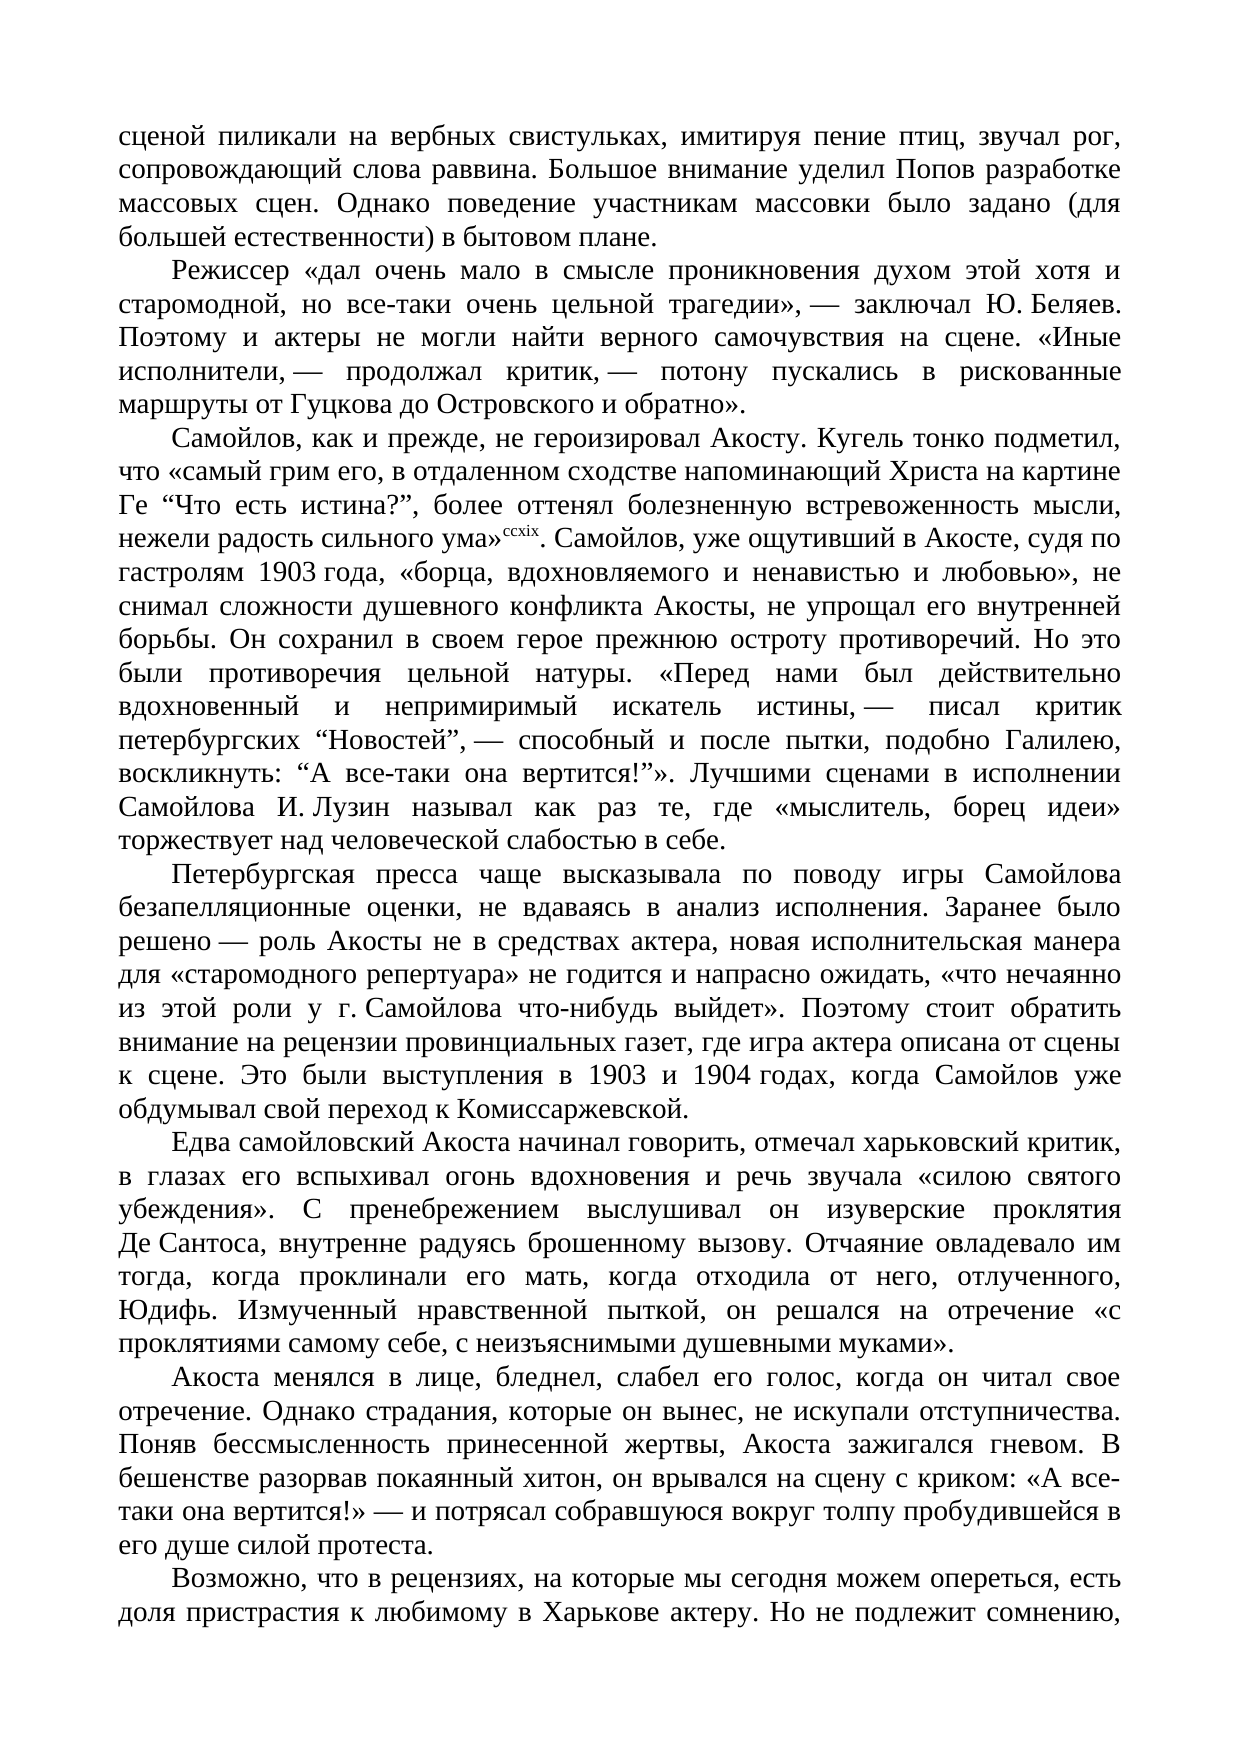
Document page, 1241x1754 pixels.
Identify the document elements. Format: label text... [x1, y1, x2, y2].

text Самойлов, как и прежде, не героизировал Акосту. Кугель тонко подметил, что «самый грим его, в отдаленном сходстве напоминающий Христа на картине Ге “Что есть истина?”, более оттенял болезненную встревоженность мысли, нежели радость сильного ума». Самойлов, уже ощутивший в Акосте, судя по гастролям 1903 года, «борца, вдохновляемого и ненавистью и любовью», не снимал сложности душевного конфликта Акосты, не упрощал его внутренней борьбы. Он сохранил в своем герое прежнюю остроту противоречий. Но это были противоречия цельной натуры. «Перед нами был действительно вдохновенный и непримиримый искатель истины, — писал критик петербургских “Новостей”, — способный и после пытки, подобно Галилею, воскликнуть: “А все-таки она вертится!”». Лучшими сценами в исполнении Самойлова И. Лузин называл как раз те, где «мыслитель, борец идеи» торжествует над человеческой слабостью в себе. [118, 420, 1122, 856]
text Режиссер «дал очень мало в смысле проникновения духом этой хотя и старомодной, но все-таки очень цельной трагедии», — заключал Ю. Беляев. Поэтому и актеры не могли найти верного самочувствия на сцене. «Иные исполнители, — продолжал критик, — потону пускались в рискованные маршруты от Гуцкова до Островского и обратно». [118, 252, 1122, 420]
text Петербургская пресса чаще высказывала по поводу игры Самойлова безапелляционные оценки, не вдаваясь в анализ исполнения. Заранее было решено — роль Акосты не в средствах актера, новая исполнительская манера для «старомодного репертуара» не годится и напрасно ожидать, «что нечаянно из этой роли у г. Самойлова что-нибудь выйдет». Поэтому стоит обратить внимание на рецензии провинциальных газет, где игра актера описана от сцены к сцене. Это были выступления в 1903 и 1904 годах, когда Самойлов уже обдумывал свой переход к Комиссаржевской. [118, 856, 1122, 1124]
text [118, 118, 1122, 252]
text Едва самойловский Акоста начинал говорить, отмечал харьковский критик, в глазах его вспыхивал огонь вдохновения и речь звучала «силою святого убеждения». С пренебрежением выслушивал он изуверские проклятия Де Сантоса, внутренне радуясь брошенному вызову. Отчаяние овладевало им тогда, когда проклинали его мать, когда отходила от него, отлученного, Юдифь. Измученный {119} нравственной пыткой, он решался на отречение «с проклятиями самому себе, с неизъяснимыми душевными муками». [118, 1124, 1122, 1359]
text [118, 1560, 1122, 1627]
text Акоста менялся в лице, бледнел, слабел его голос, когда он читал свое отречение. Однако страдания, которые он вынес, не искупали отступничества. Поняв бессмысленность принесенной жертвы, Акоста зажигался гневом. В бешенстве разорвав покаянный хитон, он врывался на сцену с криком: «А все-таки она вертится!» — и потрясал собравшуюся вокруг толпу пробудившейся в его душе силой протеста. [118, 1359, 1122, 1560]
